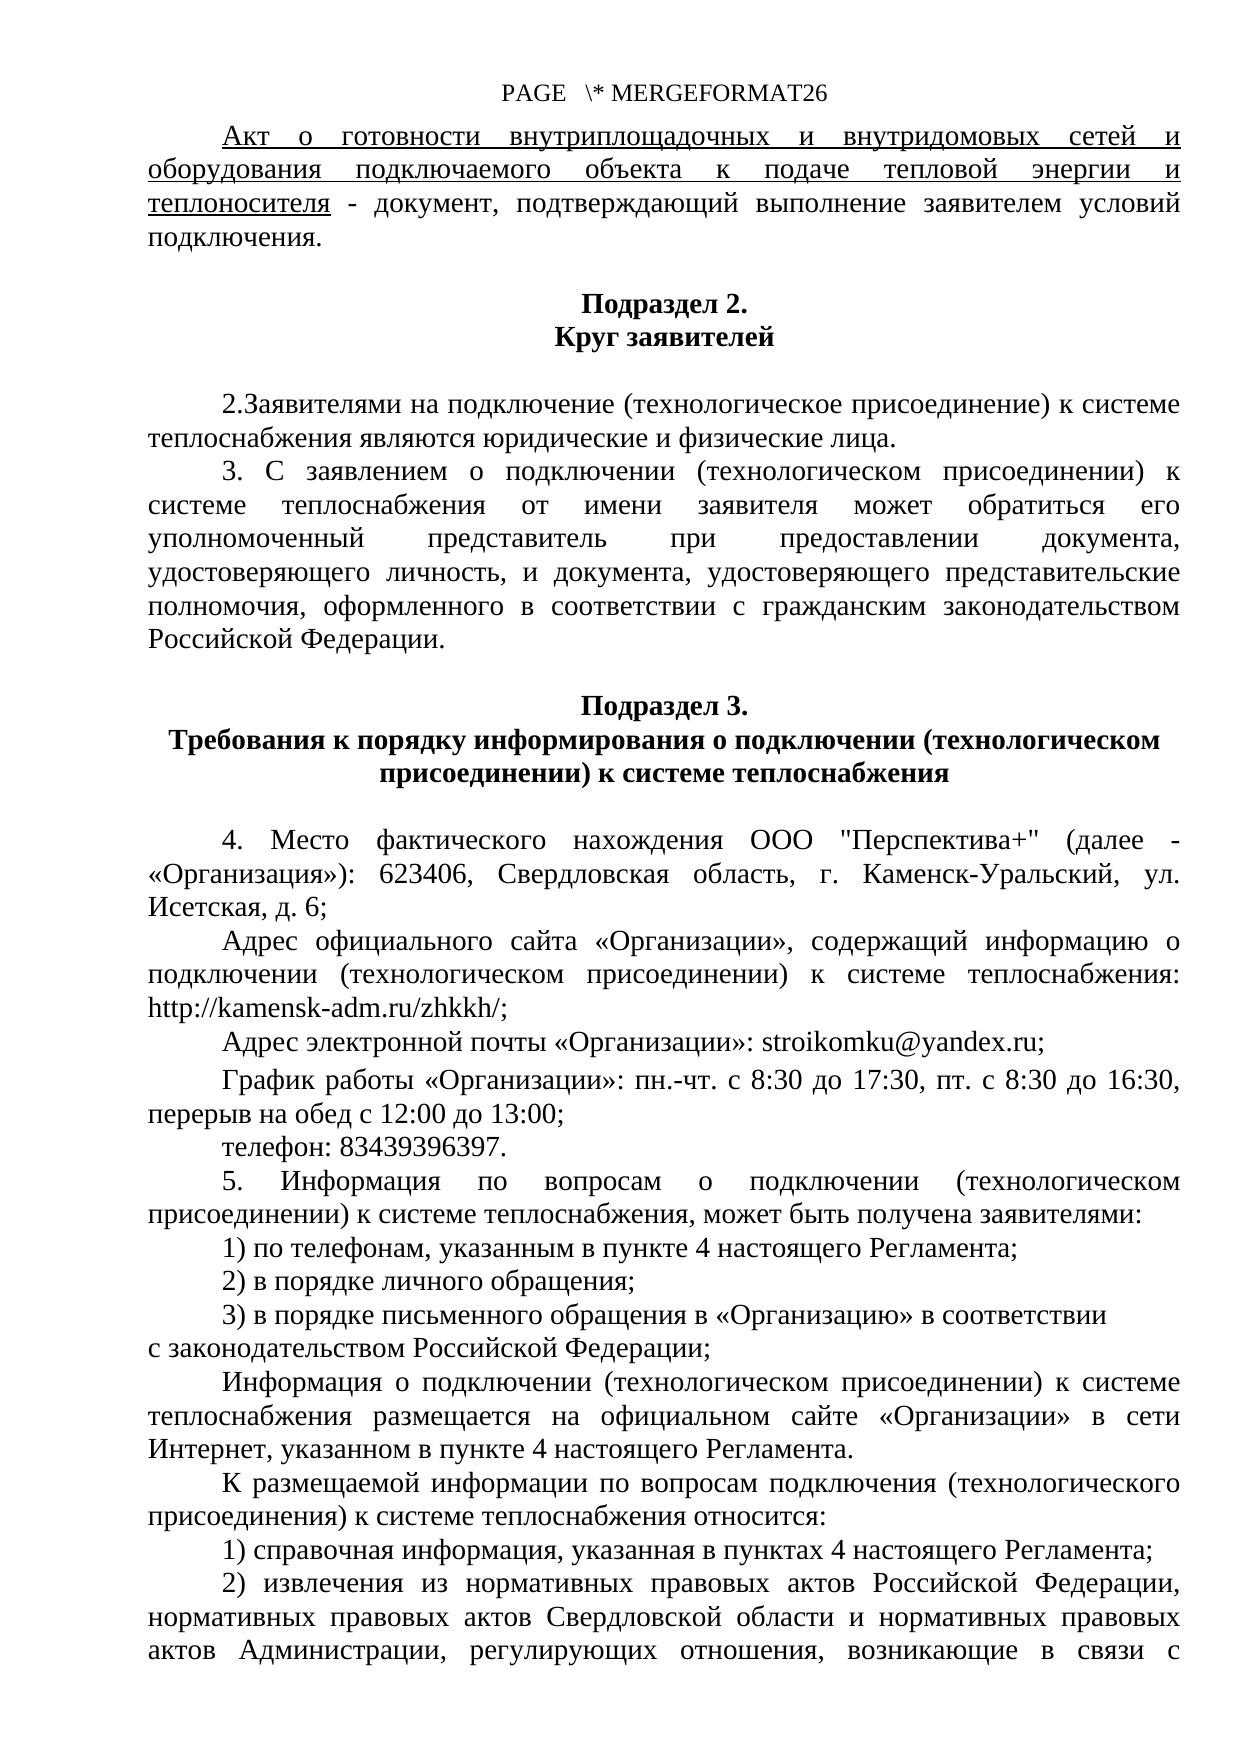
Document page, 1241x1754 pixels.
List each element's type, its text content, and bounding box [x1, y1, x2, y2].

text Требования к порядку информирования о подключении (технологическом присоединении) к системе теплоснабжения [148, 722, 1181, 789]
text Акт о готовности внутриплощадочных и внутридомовых сетей и оборудования подключаемого объекта к подаче тепловой энергии и теплоносителя - документ, подтверждающий выполнение заявителем условий подключения. [148, 182, 1181, 252]
text 3. С заявлением о подключении (технологическом присоединении) к системе теплоснабжения от имени заявителя может обратиться его уполномоченный представитель при предоставлении документа, удостоверяющего личность, и документа, удостоверяющего представительские полномочия, оформленного в соответствии с гражданским законодательством Российской Федерации. [148, 453, 1181, 655]
text 5. Информация по вопросам о подключении (технологическом присоединении) к системе теплоснабжения, может быть получена заявителями: [148, 1163, 1181, 1230]
text 4. Место фактического нахождения ООО "Перспектива+" (далее - «Организация»): 623406, Свердловская область, г. Каменск-Уральский, ул. Исетская, д. 6; [148, 822, 1181, 923]
text Подраздел 2. [148, 286, 1181, 319]
text Адрес электронной почты «Организации»: stroikomku@yandex.ru; [148, 1024, 1181, 1057]
text Подраздел 3. [148, 688, 1181, 722]
text 2) в порядке личного обращения; [148, 1263, 1181, 1297]
text 3) в порядке письменного обращения в «Организацию» в соответствии [148, 1297, 1181, 1331]
text Круг заявителей [148, 319, 1181, 353]
text телефон: 83439396397. [148, 1129, 1181, 1163]
text 2.Заявителями на подключение (технологическое присоединение) к системе теплоснабжения являются юридические и физические лица. [148, 386, 1181, 453]
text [148, 1565, 1181, 1666]
text 1) справочная информация, указанная в пунктах 4 настоящего Регламента; [148, 1532, 1181, 1565]
text 1) по телефонам, указанным в пункте 4 настоящего Регламента; [148, 1230, 1181, 1263]
text К размещаемой информации по вопросам подключения (технологического присоединения) к системе теплоснабжения относится: [148, 1465, 1181, 1532]
text Адрес официального сайта «Организации», содержащий информацию о подключении (технологическом присоединении) к системе теплоснабжения: http://kamensk-adm.ru/zhkkh/; [148, 923, 1181, 1024]
text Информация о подключении (технологическом присоединении) к системе теплоснабжения размещается на официальном сайте «Организации» в сети Интернет, указанном в пункте 4 настоящего Регламента. [148, 1364, 1181, 1465]
text с законодательством Российской Федерации; [148, 1331, 1181, 1364]
text График работы «Организации»: пн.-чт. с 8:30 до 17:30, пт. с 8:30 до 16:30, перерыв на обед с 12:00 до 13:00; [148, 1062, 1181, 1129]
text Акт о готовности внутриплощадочных и внутридомовых сетей и оборудования подключаемого объекта к подаче тепловой энергии и теплоносителя - документ, подтверждающий выполнение заявителем условий подключения. [148, 118, 1181, 181]
